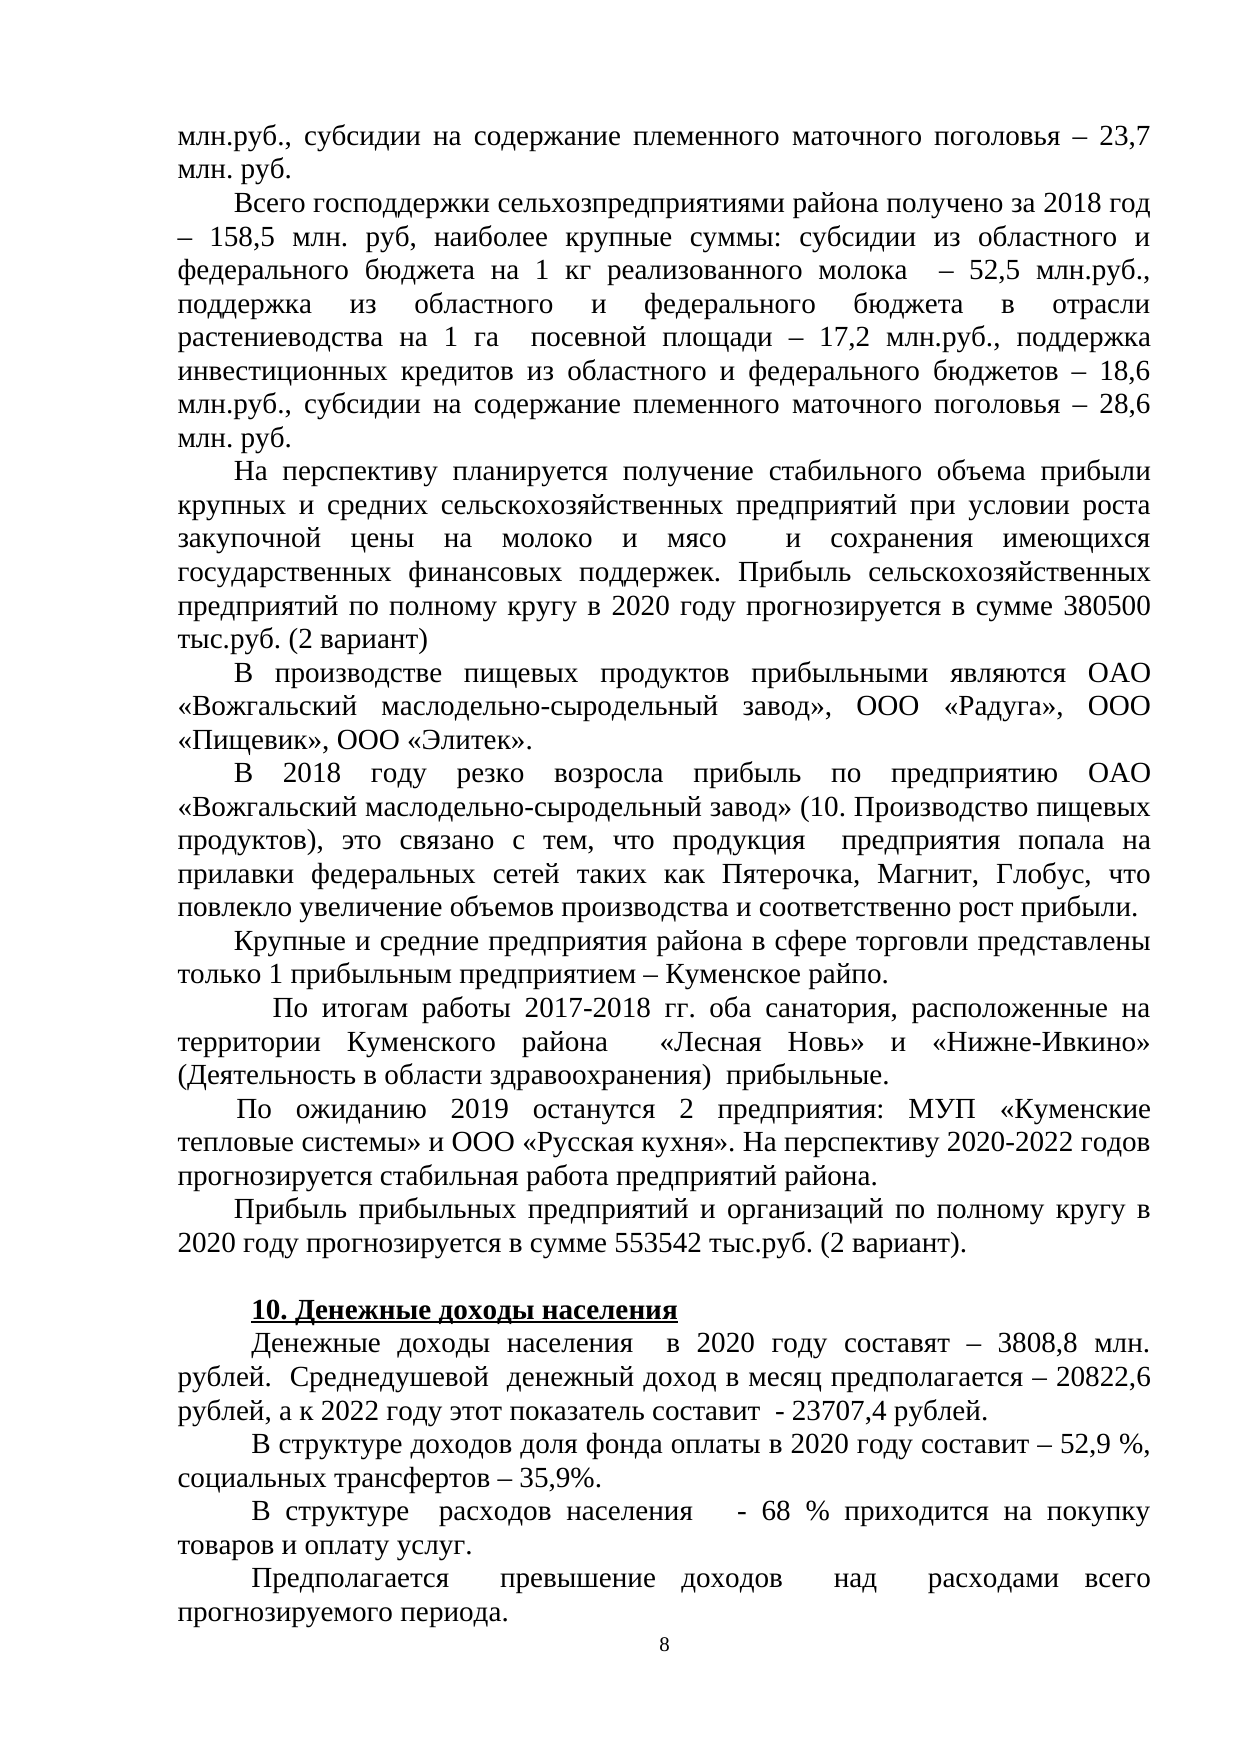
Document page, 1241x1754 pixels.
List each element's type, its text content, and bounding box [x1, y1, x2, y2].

text 10. Денежные доходы населения [177, 1292, 1152, 1326]
text Крупные и средние предприятия района в сфере торговли представлены только 1 прибыльным предприятием – Куменское райпо. [177, 923, 1152, 990]
text Денежные доходы населения в 2020 году составят – 3808,8 млн. рублей. Среднедушевой денежный доход в месяц предполагается – 20822,6 рублей, а к 2022 году этот показатель составит - 23707,4 рублей. [177, 1326, 1152, 1426]
text Прибыль прибыльных предприятий и организаций по полному кругу в 2020 году прогнозируется в сумме 553542 тыс.руб. (2 вариант). [177, 1191, 1152, 1258]
title По итогам работы 2017-2018 гг. оба санатория, расположенные на территории Куменского района «Лесная Новь» и «Нижне-Ивкино» (Деятельность в области здравоохранения) прибыльные. [177, 990, 1152, 1091]
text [177, 118, 1152, 185]
text В 2018 году резко возросла прибыль по предприятию ОАО «Вожгальский маслодельно-сыродельный завод» (10. Производство пищевых продуктов), это связано с тем, что продукция предприятия попала на прилавки федеральных сетей таких как Пятерочка, Магнит, Глобус, что повлекло увеличение объемов производства и соответственно рост прибыли. [177, 755, 1152, 923]
title По ожиданию 2019 останутся 2 предприятия: МУП «Куменские тепловые системы» и ООО «Русская кухня». На перспективу 2020-2022 годов прогнозируется стабильная работа предприятий района. [177, 1091, 1152, 1191]
text В структуре расходов населения - 68 % приходится на покупку товаров и оплату услуг. [177, 1493, 1152, 1560]
text Предполагается превышение доходов над расходами всего прогнозируемого периода. [177, 1560, 1152, 1627]
text В структуре доходов доля фонда оплаты в 2020 году составит – 52,9 %, социальных трансфертов – 35,9%. [177, 1426, 1152, 1493]
text Всего господдержки сельхозпредприятиями района получено за 2018 год – 158,5 млн. руб, наиболее крупные суммы: субсидии из областного и федерального бюджета на реализованного молока – 52,5 млн.руб., поддержка из областного и федерального бюджета в отрасли растениеводства на посевной площади – 17,2 млн.руб., поддержка инвестиционных кредитов из областного и федерального бюджетов – 18,6 млн.руб., субсидии на содержание племенного маточного поголовья – 28,6 млн. руб. [177, 185, 1152, 453]
text На перспективу планируется получение стабильного объема прибыли крупных и средних сельскохозяйственных предприятий при условии роста закупочной цены на молоко и мясо и сохранения имеющихся государственных финансовых поддержек. Прибыль сельскохозяйственных предприятий по полному кругу в 2020 году прогнозируется в сумме 380500 тыс.руб. (2 вариант) [177, 453, 1152, 655]
text В производстве пищевых продуктов прибыльными являются ОАО «Вожгальский маслодельно-сыродельный завод», ООО «Радуга», ООО «Пищевик», ООО «Элитек». [177, 655, 1152, 755]
